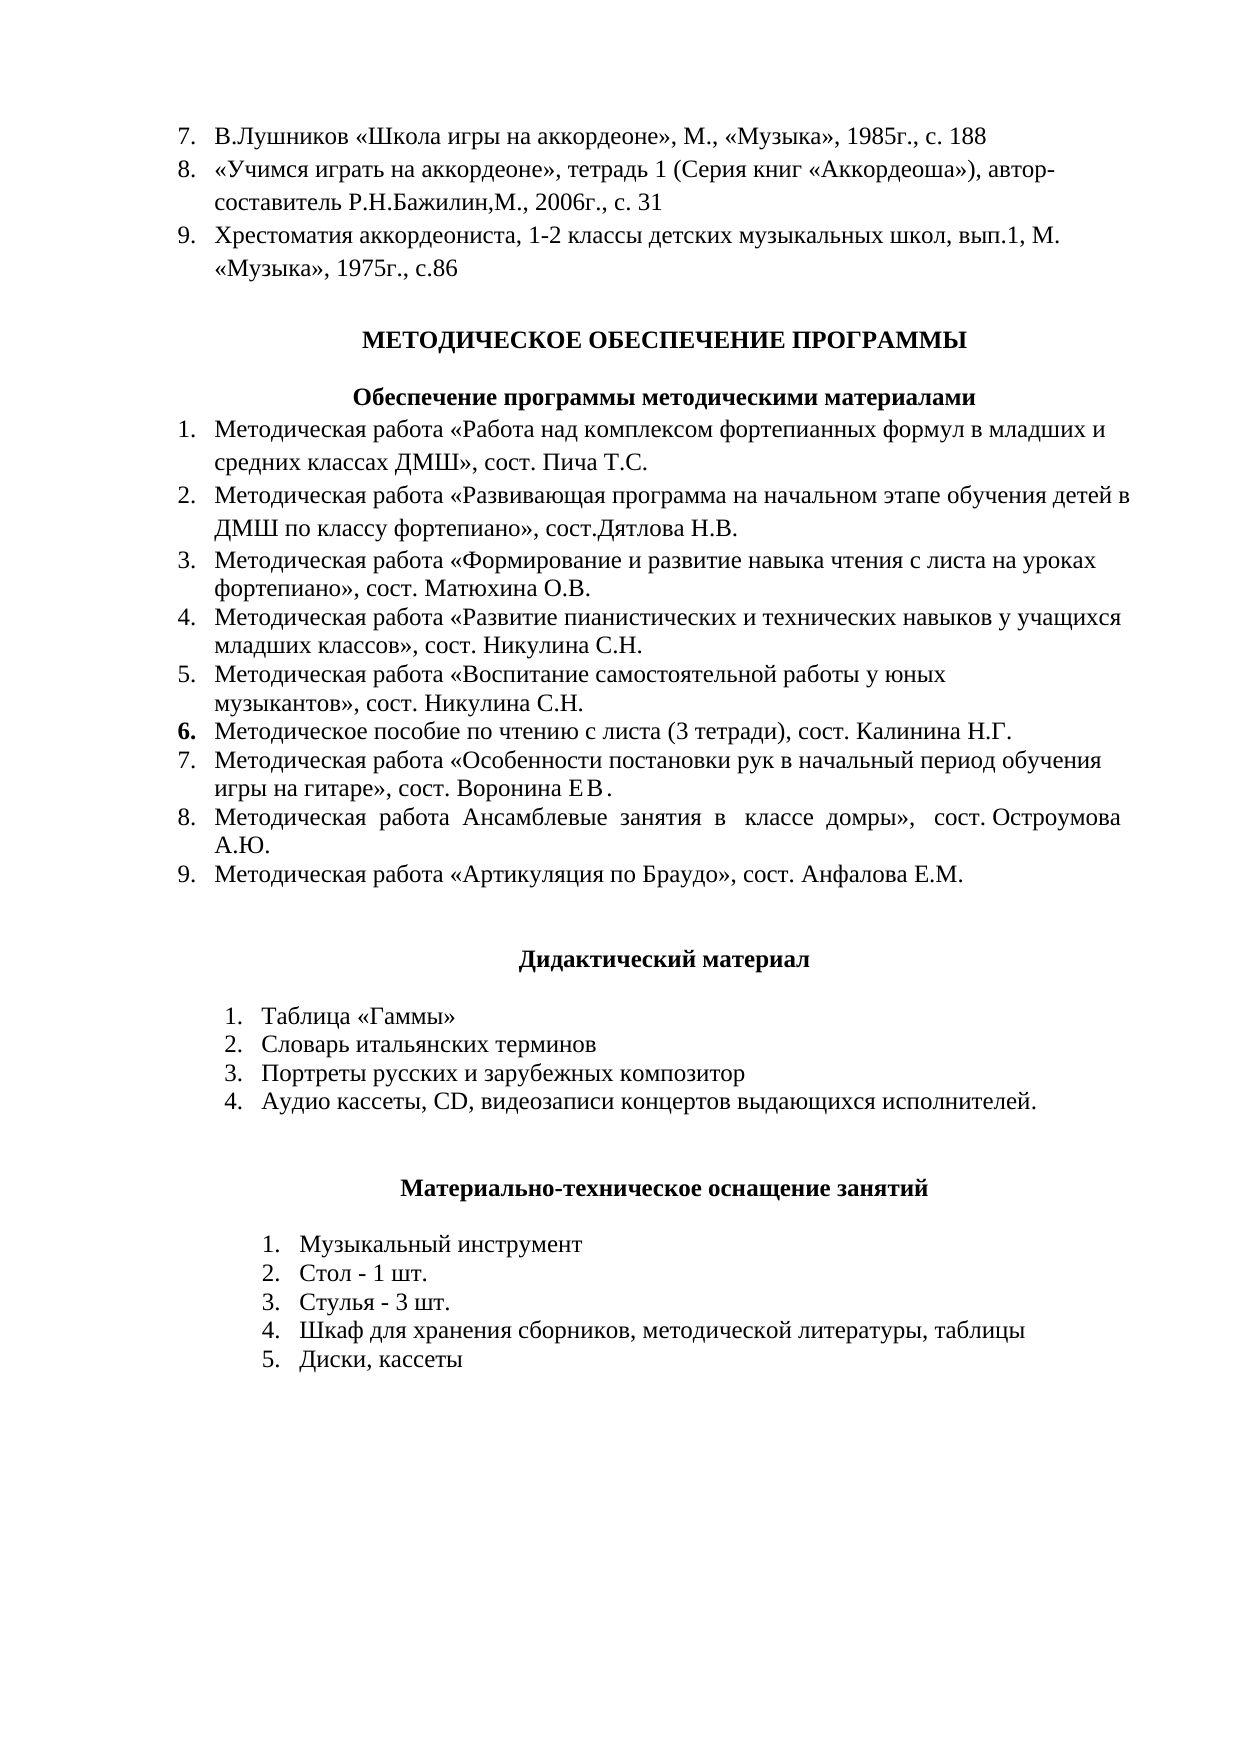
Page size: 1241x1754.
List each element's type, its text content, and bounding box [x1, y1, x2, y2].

list Таблица «Гаммы» [224, 1001, 1152, 1030]
list Методическая работа Ансамблевые занятия в классе домры», сост. Остроумова А.Ю. [177, 802, 1152, 859]
list Аудио кассеты, CD, видеозаписи концертов выдающихся исполнителей. [224, 1087, 1152, 1115]
list Хрестоматия аккордеониста, 1-2 классы детских музыкальных школ, вып.1, М. «Музыка», 1975г., с.86 [177, 217, 1152, 283]
text Дидактический материал [177, 944, 1152, 973]
list Стулья - 3 шт. [262, 1287, 1152, 1316]
list Музыкальный инструмент [262, 1230, 1152, 1258]
list Методическая работа «Артикуляция по Браудо», сост. Анфалова Е.М. [177, 859, 1152, 888]
list Шкаф для хранения сборников, методической литературы, таблицы [262, 1316, 1152, 1344]
text Обеспечение программы методическими материалами [177, 382, 1152, 411]
list Методическая работа «Развитие пианистических и технических навыков у учащихся младших классов», сост. Никулина С.Н. [177, 603, 1152, 660]
list В.Лушников «Школа игры на аккордеоне», М., «Музыка», 1985г., с. 188 [177, 118, 1152, 151]
list Методическая работа «Развивающая программа на начальном этапе обучения детей в ДМШ по классу фортепиано», сост.Дятлова Н.В. [177, 477, 1152, 543]
list Методическая работа «Особенности постановки рук в начальный период обучения игры на гитаре», сост. Воронина ЕВ. [177, 745, 1152, 802]
list Портреты русских и зарубежных композитор [224, 1058, 1152, 1087]
list Методическая работа «Воспитание самостоятельной работы у юных музыкантов», сост. Никулина С.Н. [177, 660, 1052, 717]
list Диски, кассеты [262, 1344, 1152, 1373]
list «Учимся играть на аккордеоне», тетрадь 1 (Серия книг «Аккордеоша»), автор-составитель Р.Н.Бажилин,М., 2006г., с. 31 [177, 151, 1152, 217]
list Методическое пособие по чтению с листа (3 тетради), сост. Калинина Н.Г. [177, 717, 1152, 745]
text Материально-техническое оснащение занятий [177, 1173, 1152, 1202]
list Методическая работа «Работа над комплексом фортепианных формул в младших и средних классах ДМШ», сост. Пича Т.С. [177, 411, 1152, 477]
list Стол - 1 шт. [262, 1259, 1152, 1287]
text МЕТОДИЧЕСКОЕ ОБЕСПЕЧЕНИЕ ПРОГРАММЫ [177, 325, 1152, 354]
list Методическая работа «Формирование и развитие навыка чтения с листа на уроках фортепиано», сост. Матюхина О.В. [177, 546, 1152, 603]
list Словарь итальянских терминов [224, 1030, 1152, 1058]
